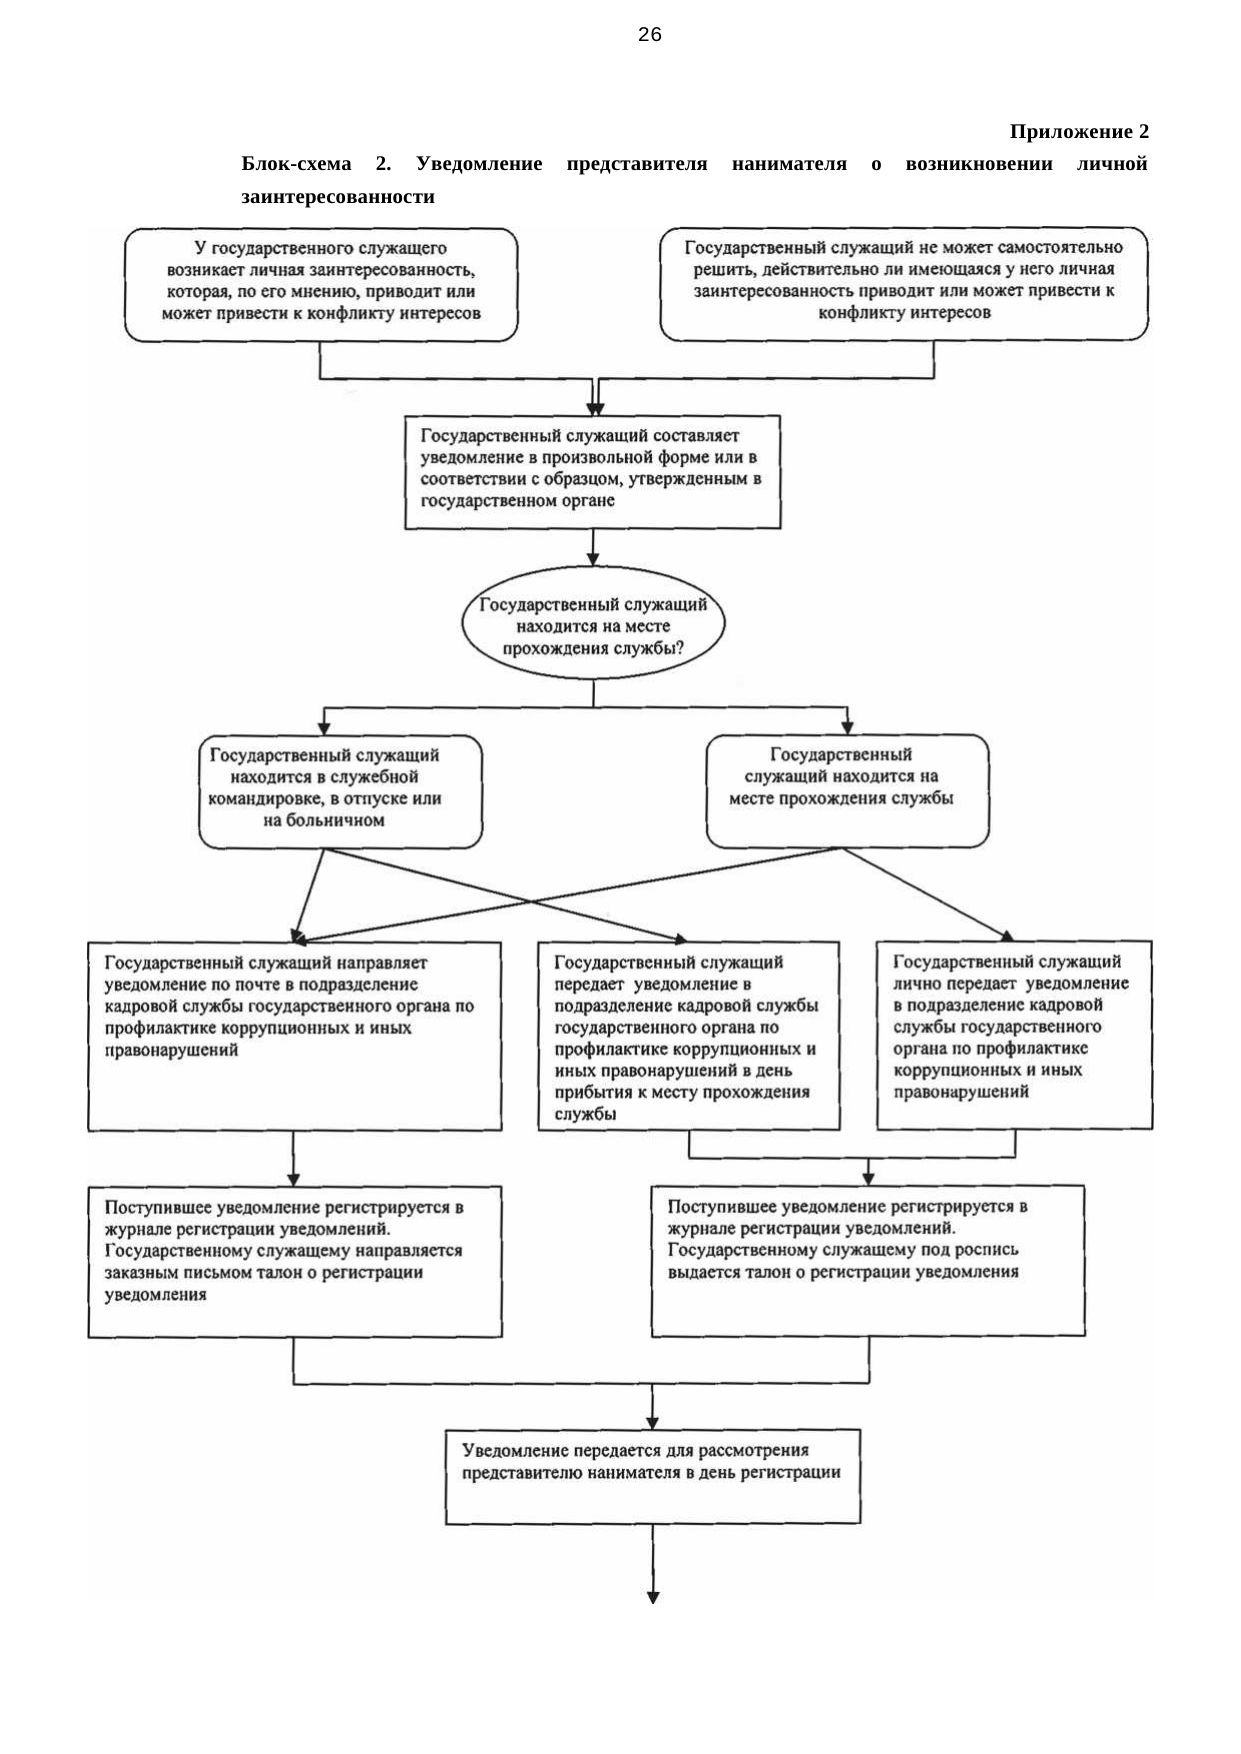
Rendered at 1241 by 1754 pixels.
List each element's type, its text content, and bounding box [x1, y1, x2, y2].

text Блок-схема 2. Уведомление представителя нанимателя о возникновении личной заинтересованности [241, 143, 1149, 211]
picture [87, 226, 1154, 1604]
text Приложение 2 [148, 118, 1149, 143]
